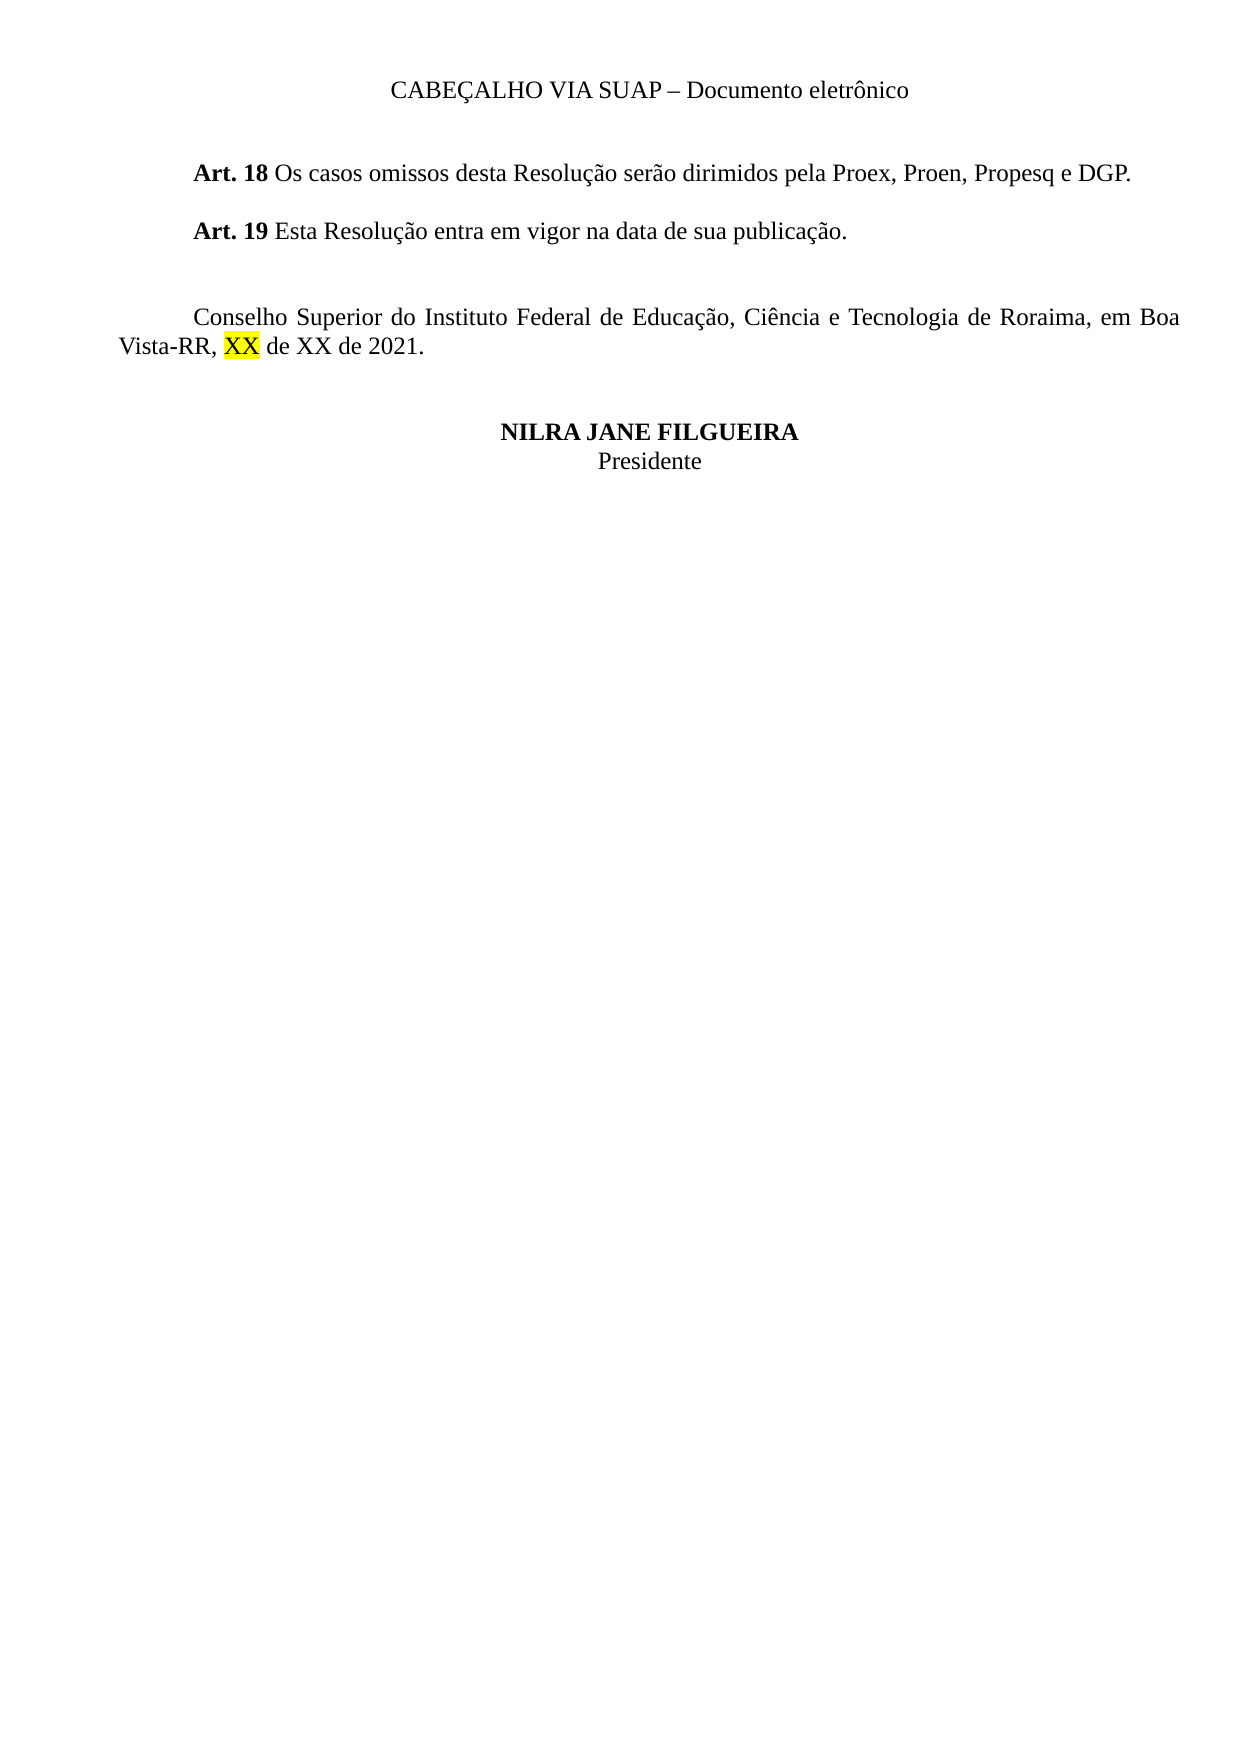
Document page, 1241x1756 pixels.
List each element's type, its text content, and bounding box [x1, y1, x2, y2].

text Art. 18 Os casos omissos desta Resolução serão dirimidos pela Proex, Proen, Propesq e DGP. [118, 158, 1181, 187]
text Presidente [118, 446, 1181, 474]
text Conselho Superior do Instituto Federal de Educação, Ciência e Tecnologia de Roraima, em Boa Vista-RR, XX de XX de 2021. [118, 302, 1181, 359]
text Art. 19 Esta Resolução entra em vigor na data de sua publicação. [118, 216, 1181, 244]
text NILRA JANE FILGUEIRA [118, 417, 1181, 446]
